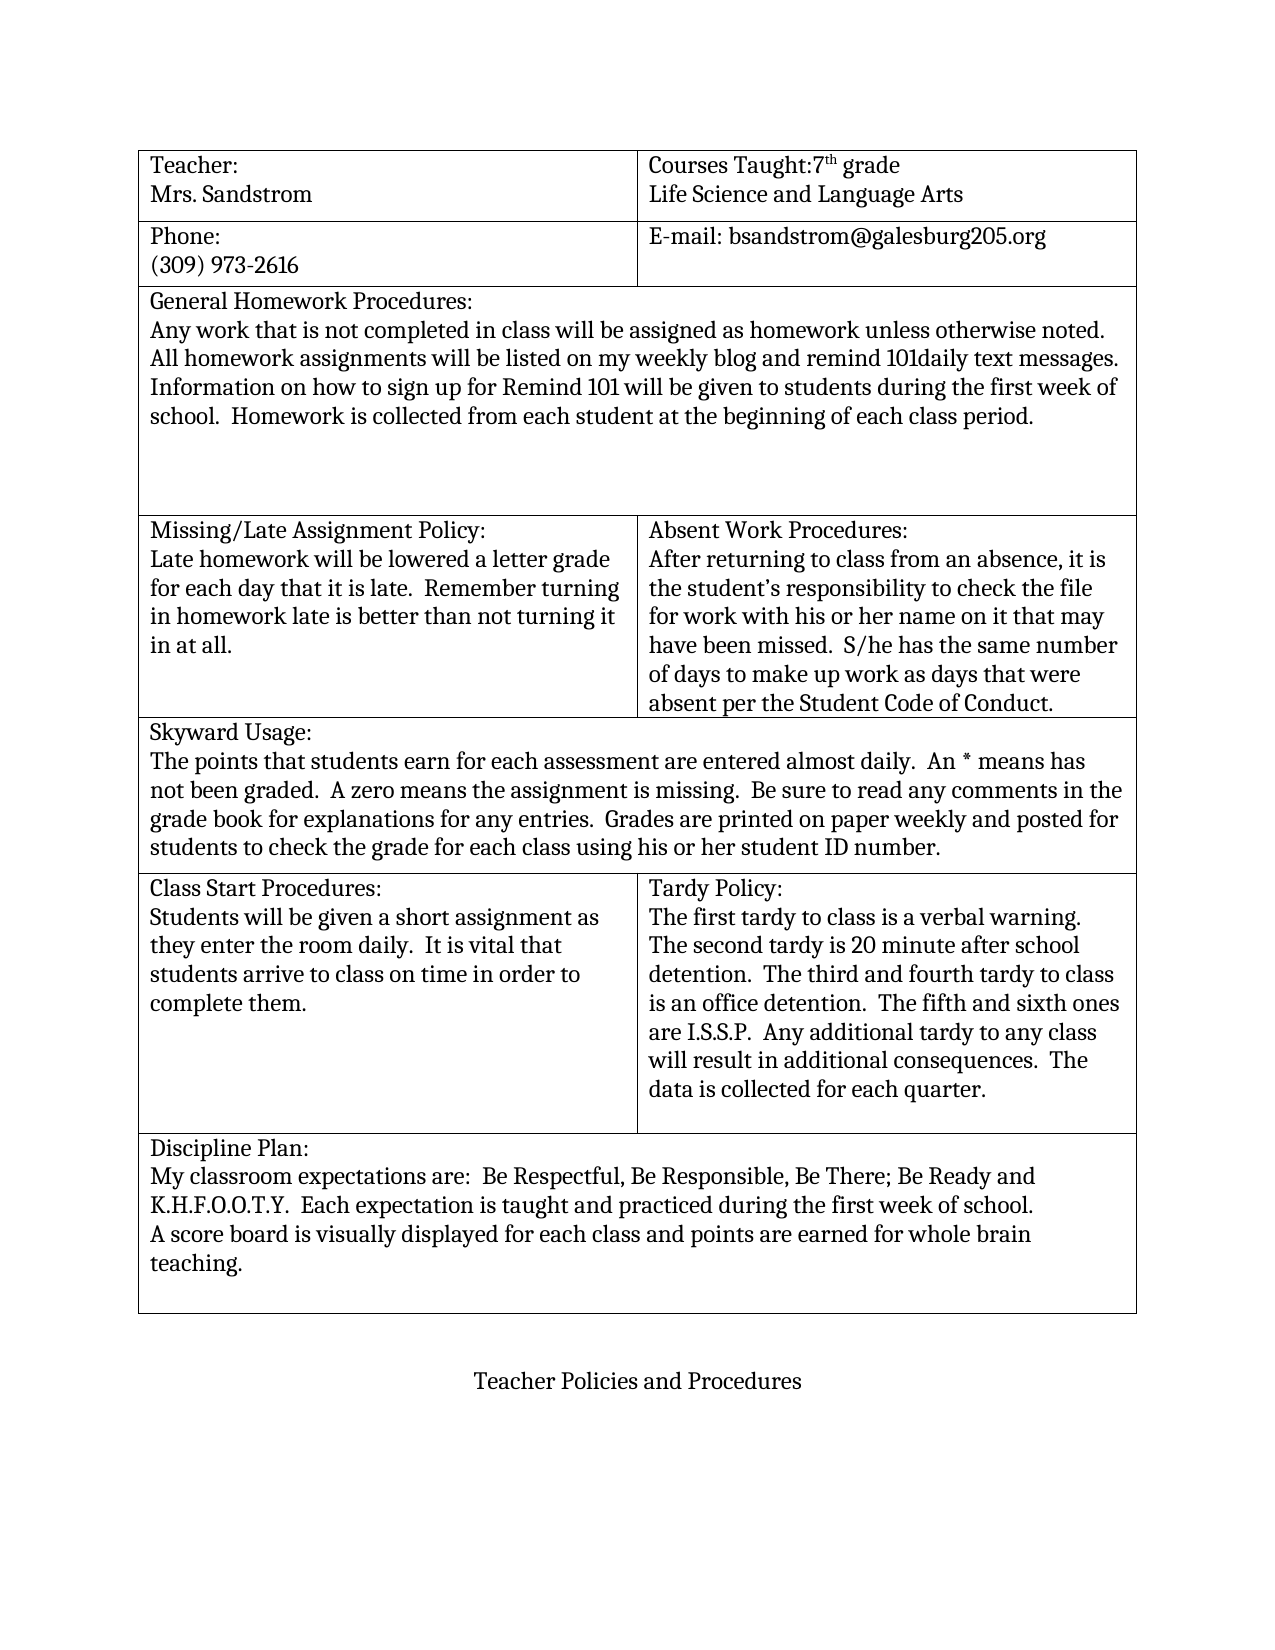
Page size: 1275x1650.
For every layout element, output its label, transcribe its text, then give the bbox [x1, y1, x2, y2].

table_cell Class Start Procedures: Students will be given a short assignment as they enter the room daily. It is vital that students arrive to class on time in order to complete them. [139, 874, 637, 1132]
table_cell Missing/Late Assignment Policy: Late homework will be lowered a letter grade for each day that it is late. Remember turning in homework late is better than not turning it in at all. [139, 516, 637, 717]
table_header Courses Taught:7th grade Life Science and Language Arts [638, 151, 1136, 221]
table_cell Skyward Usage: The points that students earn for each assessment are entered almost daily. An * means has not been graded. A zero means the assignment is missing. Be sure to read any comments in the grade book for explanations for any entries. Grades are printed on paper weekly and posted for students to check the grade for each class using his or her student ID number. [139, 718, 1136, 873]
table_cell Discipline Plan: My classroom expectations are: Be Respectful, Be Responsible, Be There; Be Ready and K.H.F.O.O.T.Y. Each expectation is taught and practiced during the first week of school. A score board is visually displayed for each class and points are earned for whole brain teaching. [139, 1134, 1136, 1312]
table_cell Phone: (309) 973-2616 [139, 222, 637, 286]
table_cell E-mail: bsandstrom@galesburg205.org [638, 222, 1136, 286]
text Teacher Policies and Procedures [150, 1367, 1125, 1396]
table_header Teacher: Mrs. Sandstrom [139, 151, 637, 221]
table_cell Absent Work Procedures: After returning to class from an absence, it is the student’s responsibility to check the file for work with his or her name on it that may have been missed. S/he has the same number of days to make up work as days that were absent per the Student Code of Conduct. [638, 516, 1136, 717]
table_cell Tardy Policy: The first tardy to class is a verbal warning. The second tardy is 20 minute after school detention. The third and fourth tardy to class is an office detention. The fifth and sixth ones are I.S.S.P. Any additional tardy to any class will result in additional consequences. The data is collected for each quarter. [638, 874, 1136, 1132]
table_cell General Homework Procedures: Any work that is not completed in class will be assigned as homework unless otherwise noted. All homework assignments will be listed on my weekly blog and remind 101daily text messages. Information on how to sign up for Remind 101 will be given to students during the first week of school. Homework is collected from each student at the beginning of each class period. [139, 287, 1136, 515]
